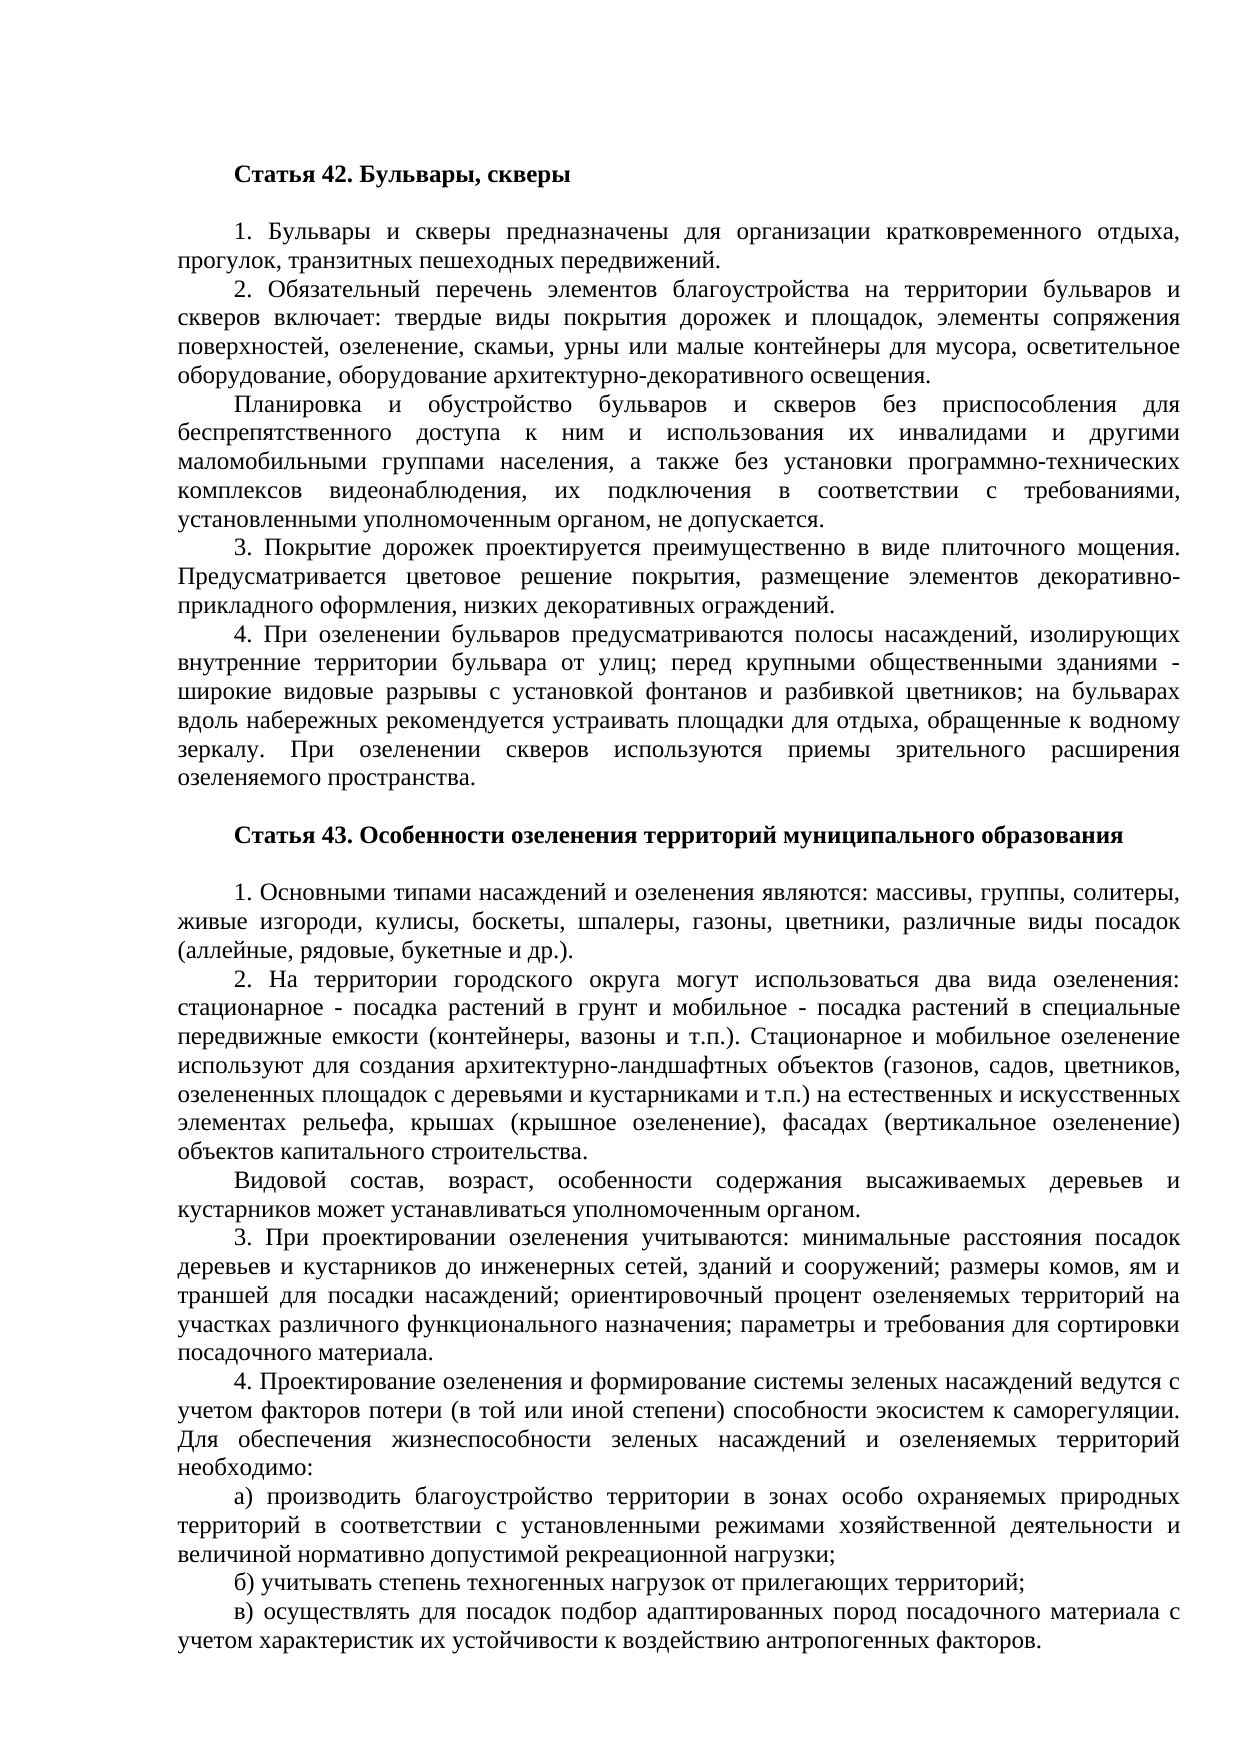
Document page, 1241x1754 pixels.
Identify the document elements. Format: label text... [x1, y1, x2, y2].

text 1. Основными типами насаждений и озеленения являются: массивы, группы, солитеры, живые изгороди, кулисы, боскеты, шпалеры, газоны, цветники, различные виды посадок (аллейные, рядовые, букетные и др.). [177, 877, 1181, 964]
text 2. На территории городского округа могут использоваться два вида озеленения: стационарное - посадка растений в грунт и мобильное - посадка растений в специальные передвижные емкости (контейнеры, вазоны и т.п.). Стационарное и мобильное озеленение используют для создания архитектурно-ландшафтных объектов (газонов, садов, цветников, озелененных площадок с деревьями и кустарниками и т.п.) на естественных и искусственных элементах рельефа, крышах (крышное озеленение), фасадах (вертикальное озеленение) объектов капитального строительства. [177, 964, 1181, 1165]
text 4. Проектирование озеленения и формирование системы зеленых насаждений ведутся с учетом факторов потери (в той или иной степени) способности экосистем к саморегуляции. Для обеспечения жизнеспособности зеленых насаждений и озеленяемых территорий необходимо: [177, 1366, 1181, 1481]
text Планировка и обустройство бульваров и скверов без приспособления для беспрепятственного доступа к ним и использования их инвалидами и другими маломобильными группами населения, а также без установки программно-технических комплексов видеонаблюдения, их подключения в соответствии с требованиями, установленными уполномоченным органом, не допускается. [177, 389, 1181, 532]
text а) производить благоустройство территории в зонах особо охраняемых природных территорий в соответствии с установленными режимами хозяйственной деятельности и величиной нормативно допустимой рекреационной нагрузки; [177, 1481, 1181, 1567]
text б) учитывать степень техногенных нагрузок от прилегающих территорий; [177, 1567, 1181, 1596]
text 4. При озеленении бульваров предусматриваются полосы насаждений, изолирующих внутренние территории бульвара от улиц; перед крупными общественными зданиями - широкие видовые разрывы с установкой фонтанов и разбивкой цветников; на бульварах вдоль набережных рекомендуется устраивать площадки для отдыха, обращенные к водному зеркалу. При озеленении скверов используются приемы зрительного расширения озеленяемого пространства. [177, 619, 1181, 791]
text 1. Бульвары и скверы предназначены для организации кратковременного отдыха, прогулок, транзитных пешеходных передвижений. [177, 216, 1181, 274]
text в) осуществлять для посадок подбор адаптированных пород посадочного материала с учетом характеристик их устойчивости к воздействию антропогенных факторов. [177, 1596, 1181, 1654]
title Статья 43. Особенности озеленения территорий муниципального образования [177, 820, 1181, 849]
text Видовой состав, возраст, особенности содержания высаживаемых деревьев и кустарников может устанавливаться уполномоченным органом. [177, 1165, 1181, 1222]
text 2. Обязательный перечень элементов благоустройства на территории бульваров и скверов включает: твердые виды покрытия дорожек и площадок, элементы сопряжения поверхностей, озеленение, скамьи, урны или малые контейнеры для мусора, осветительное оборудование, оборудование архитектурно-декоративного освещения. [177, 274, 1181, 389]
title Статья 42. Бульвары, скверы [177, 159, 1181, 187]
text 3. При проектировании озеленения учитываются: минимальные расстояния посадок деревьев и кустарников до инженерных сетей, зданий и сооружений; размеры комов, ям и траншей для посадки насаждений; ориентировочный процент озеленяемых территорий на участках различного функционального назначения; параметры и требования для сортировки посадочного материала. [177, 1222, 1181, 1366]
text 3. Покрытие дорожек проектируется преимущественно в виде плиточного мощения. Предусматривается цветовое решение покрытия, размещение элементов декоративно-прикладного оформления, низких декоративных ограждений. [177, 532, 1181, 619]
